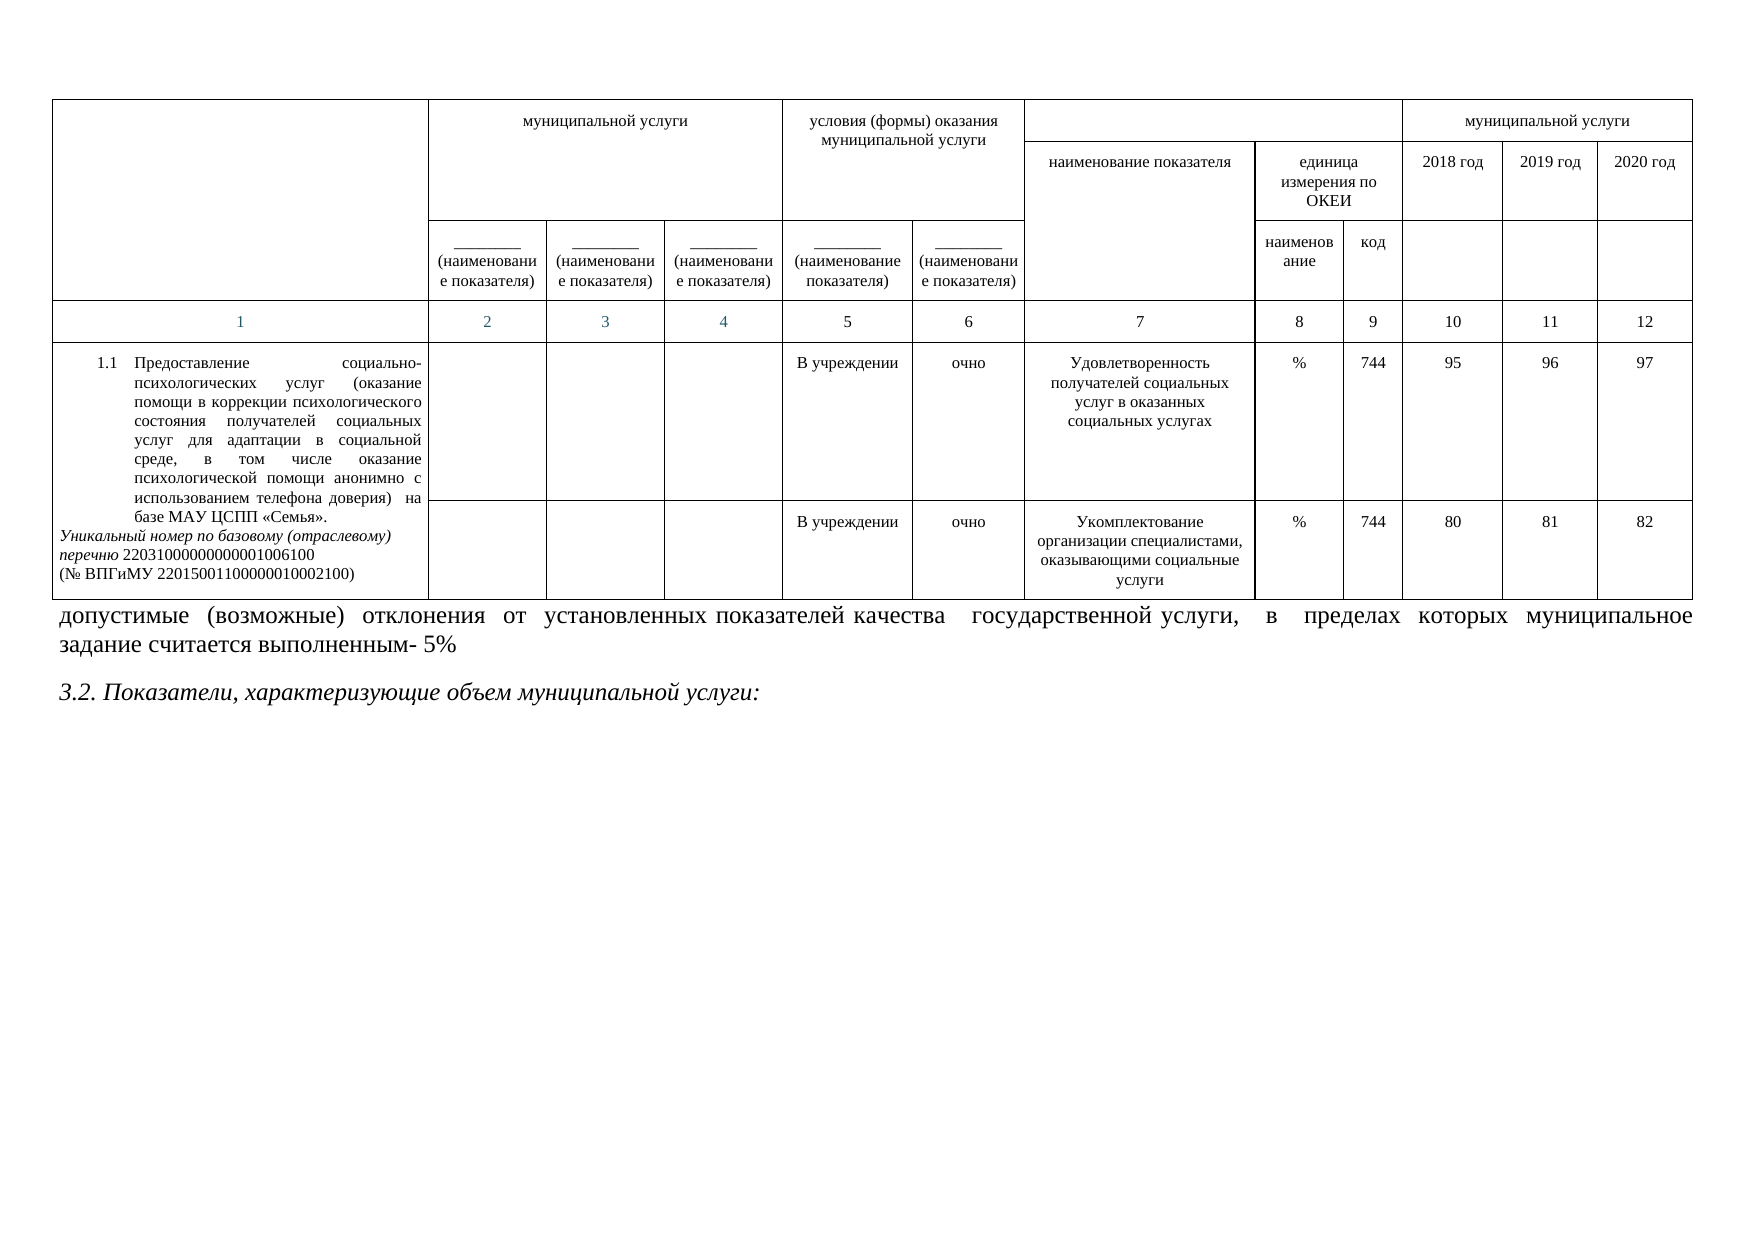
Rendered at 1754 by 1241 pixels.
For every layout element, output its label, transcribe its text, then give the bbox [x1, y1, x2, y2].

table_cell 81 [1503, 501, 1597, 599]
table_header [53, 100, 428, 300]
table_cell [665, 501, 782, 599]
table_cell 96 [1503, 343, 1597, 500]
table_cell наименование [1256, 221, 1343, 300]
table_cell Укомплектование организации специалистами, оказывающими социальные услуги [1025, 501, 1254, 599]
table_cell очно [913, 343, 1024, 500]
table_cell [1598, 221, 1692, 300]
table_cell 7 [1025, 301, 1254, 342]
table_cell 2020 год [1598, 142, 1692, 220]
table_cell [1503, 221, 1597, 300]
table_cell [665, 343, 782, 500]
table_cell 4 [665, 301, 782, 342]
table_cell В учреждении [783, 343, 912, 500]
table_cell 3 [547, 301, 664, 342]
table_cell 744 [1344, 501, 1402, 599]
table_cell 82 [1598, 501, 1692, 599]
table_cell 95 [1403, 343, 1502, 500]
table_cell 97 [1598, 343, 1692, 500]
table_cell очно [913, 501, 1024, 599]
table_cell ________ (наименование показателя) [783, 221, 912, 300]
table_cell ________ (наименование показателя) [547, 221, 664, 300]
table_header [1025, 100, 1402, 141]
text 3.2. Показатели, характеризующие объем муниципальной услуги: [59, 677, 1695, 706]
table_cell % [1256, 343, 1343, 500]
table_cell 2018 год [1403, 142, 1502, 220]
table_cell 10 [1403, 301, 1502, 342]
table_cell Удовлетворенность получателей социальных услуг в оказанных социальных услугах [1025, 343, 1254, 500]
table_cell [429, 501, 546, 599]
table_cell 1 [53, 301, 428, 342]
table_cell В учреждении [783, 501, 912, 599]
table_cell 11 [1503, 301, 1597, 342]
table_cell 2019 год [1503, 142, 1597, 220]
text допустимые (возможные) отклонения от установленных показателей качества государственной услуги, в пределах которых муниципальное задание считается выполненным- 5% [59, 600, 1695, 658]
table_cell [547, 343, 664, 500]
table_cell код [1344, 221, 1402, 300]
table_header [783, 100, 1024, 220]
table_cell 2 [429, 301, 546, 342]
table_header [429, 100, 782, 220]
table_cell единица измерения по ОКЕИ [1256, 142, 1402, 220]
table_cell % [1256, 501, 1343, 599]
table_cell ________ (наименование показателя) [913, 221, 1024, 300]
table_cell 9 [1344, 301, 1402, 342]
table_cell ________ (наименование показателя) [665, 221, 782, 300]
table_cell наименование показателя [1025, 142, 1254, 300]
table_cell 8 [1256, 301, 1343, 342]
table_cell [429, 343, 546, 500]
table_cell 5 [783, 301, 912, 342]
table_cell 80 [1403, 501, 1502, 599]
table_cell [1403, 221, 1502, 300]
table_cell 6 [913, 301, 1024, 342]
table_cell Предоставление социально-психологических услуг (оказание помощи в коррекции психологического состояния получателей социальных услуг для адаптации в социальной среде, в том числе оказание психологической помощи анонимно с использованием телефона доверия) на базе МАУ ЦСПП «Семья». Уникальный номер по базовому (отраслевому) перечню 22031000000000001006100 (№ ВПГиМУ 22015001100000010002100) [53, 343, 428, 599]
table_cell 744 [1344, 343, 1402, 500]
table_cell 12 [1598, 301, 1692, 342]
table_cell ________ (наименование показателя) [429, 221, 546, 300]
table_cell [547, 501, 664, 599]
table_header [1403, 100, 1692, 141]
